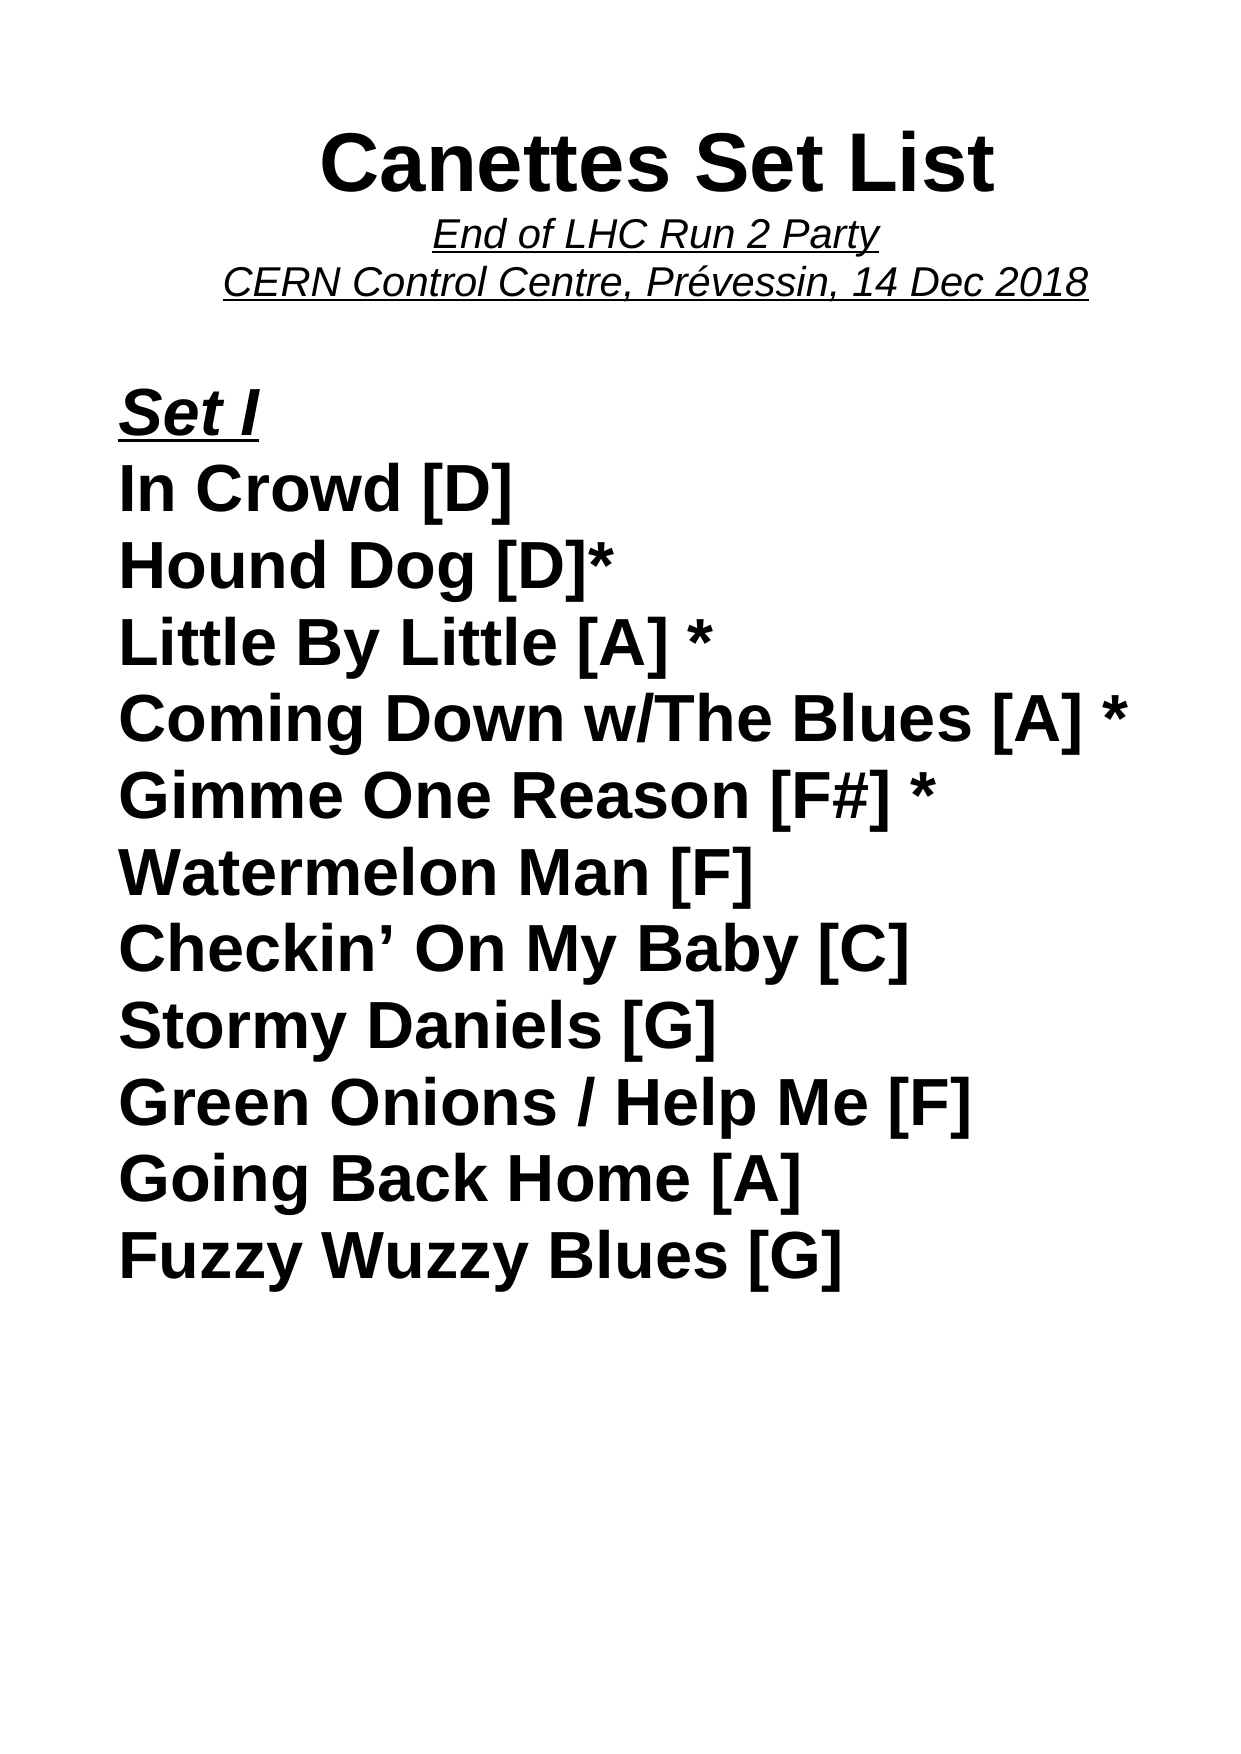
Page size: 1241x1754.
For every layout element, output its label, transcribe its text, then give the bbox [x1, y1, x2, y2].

text Coming Down w/The Blues [A] * [118, 679, 1197, 756]
text Little By Little [A] * [118, 602, 1197, 679]
text Set I [118, 372, 1197, 449]
text End of LHC Run 2 Party [118, 209, 1197, 257]
text Fuzzy Wuzzy Blues [G] [118, 1216, 1197, 1292]
text Green Onions / Help Me [F] [118, 1062, 1197, 1139]
text CERN Control Centre, Prévessin, 14 Dec 2018 [118, 257, 1197, 305]
title Canettes Set List [118, 114, 1197, 209]
text Hound Dog [D]* [118, 526, 1197, 602]
text Stormy Daniels [G] [118, 986, 1197, 1062]
text Going Back Home [A] [118, 1139, 1197, 1216]
text In Crowd [D] [118, 449, 1197, 526]
text Gimme One Reason [F#] * [118, 756, 1197, 832]
text Watermelon Man [F] [118, 832, 1197, 909]
text Checkin’ On My Baby [C] [118, 909, 1197, 986]
